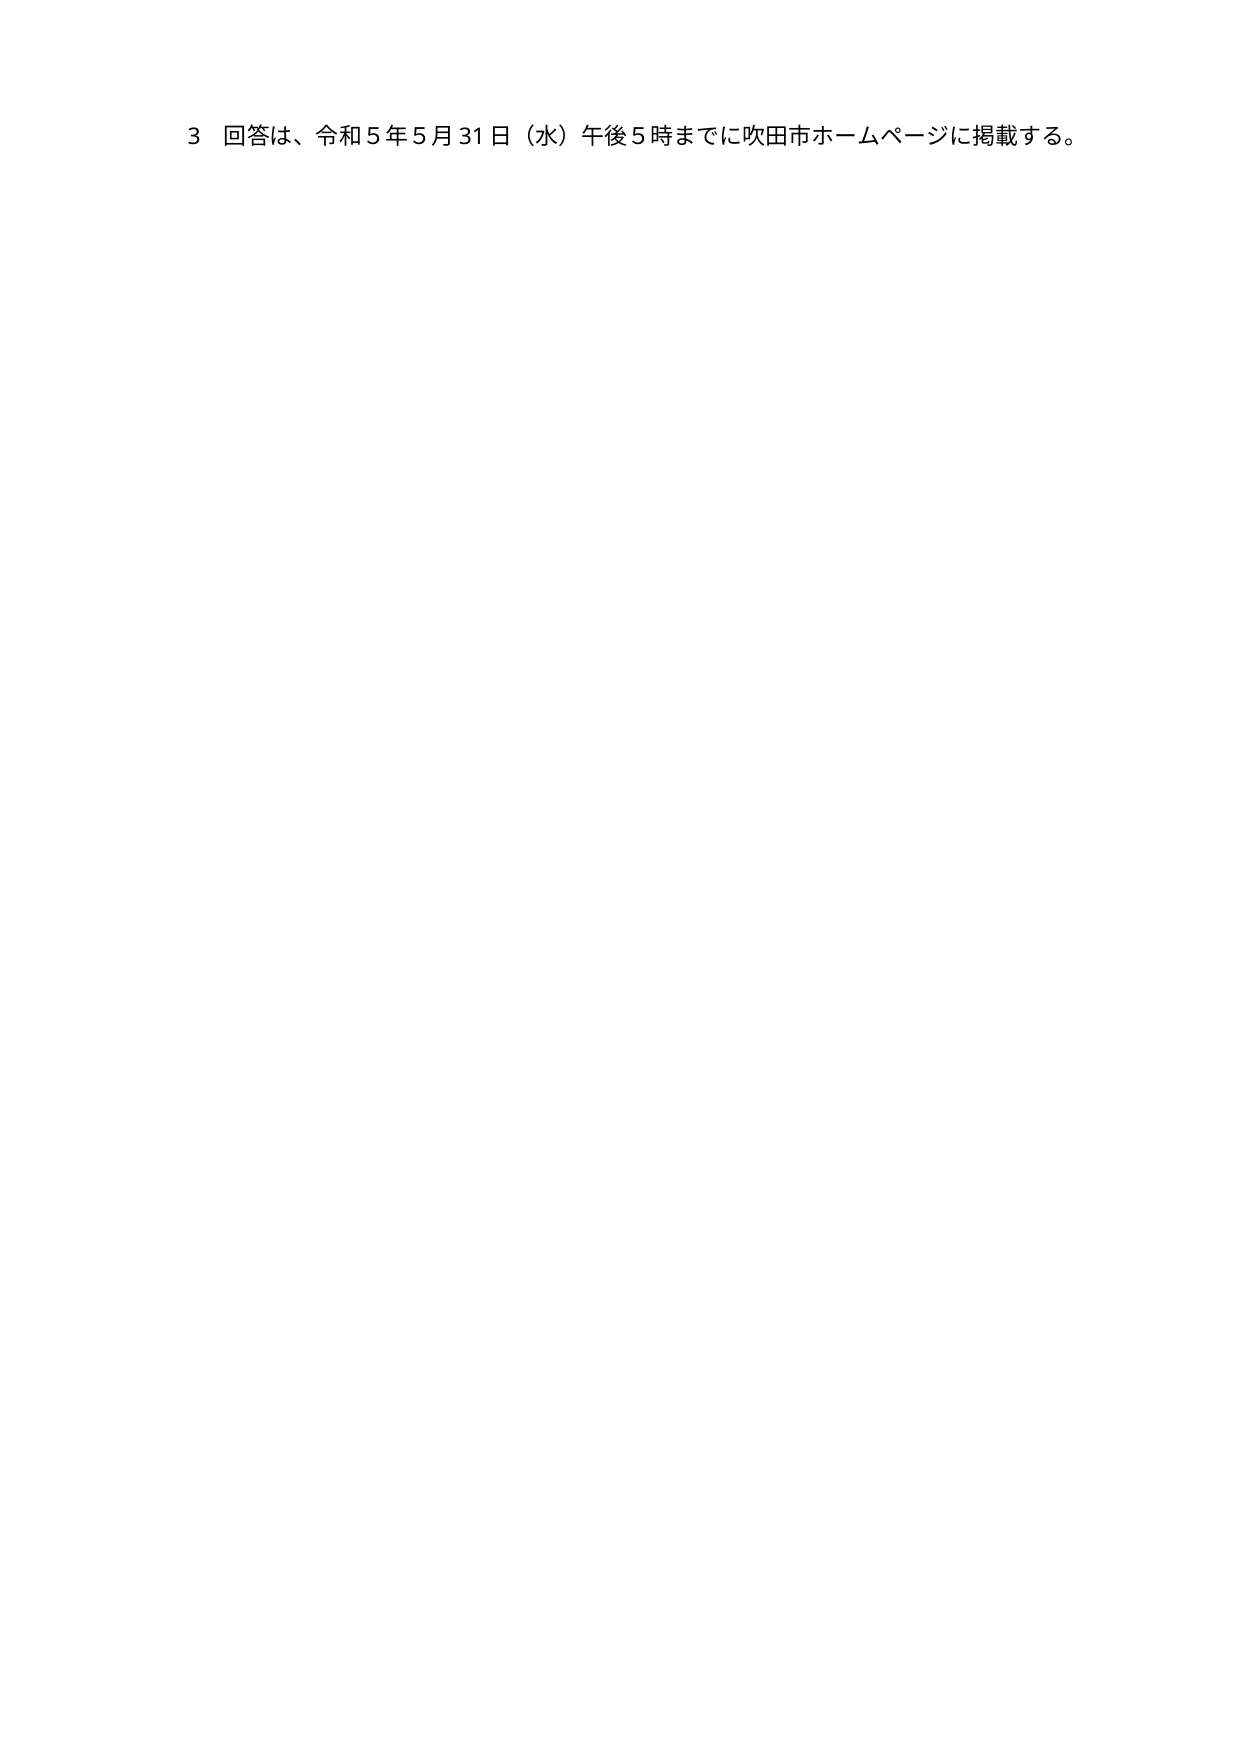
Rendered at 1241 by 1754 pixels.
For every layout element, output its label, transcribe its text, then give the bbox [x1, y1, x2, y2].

text 3 回答は、令和５年５月31日（水）午後５時までに吹田市ホームページに掲載する。 [118, 118, 1122, 151]
